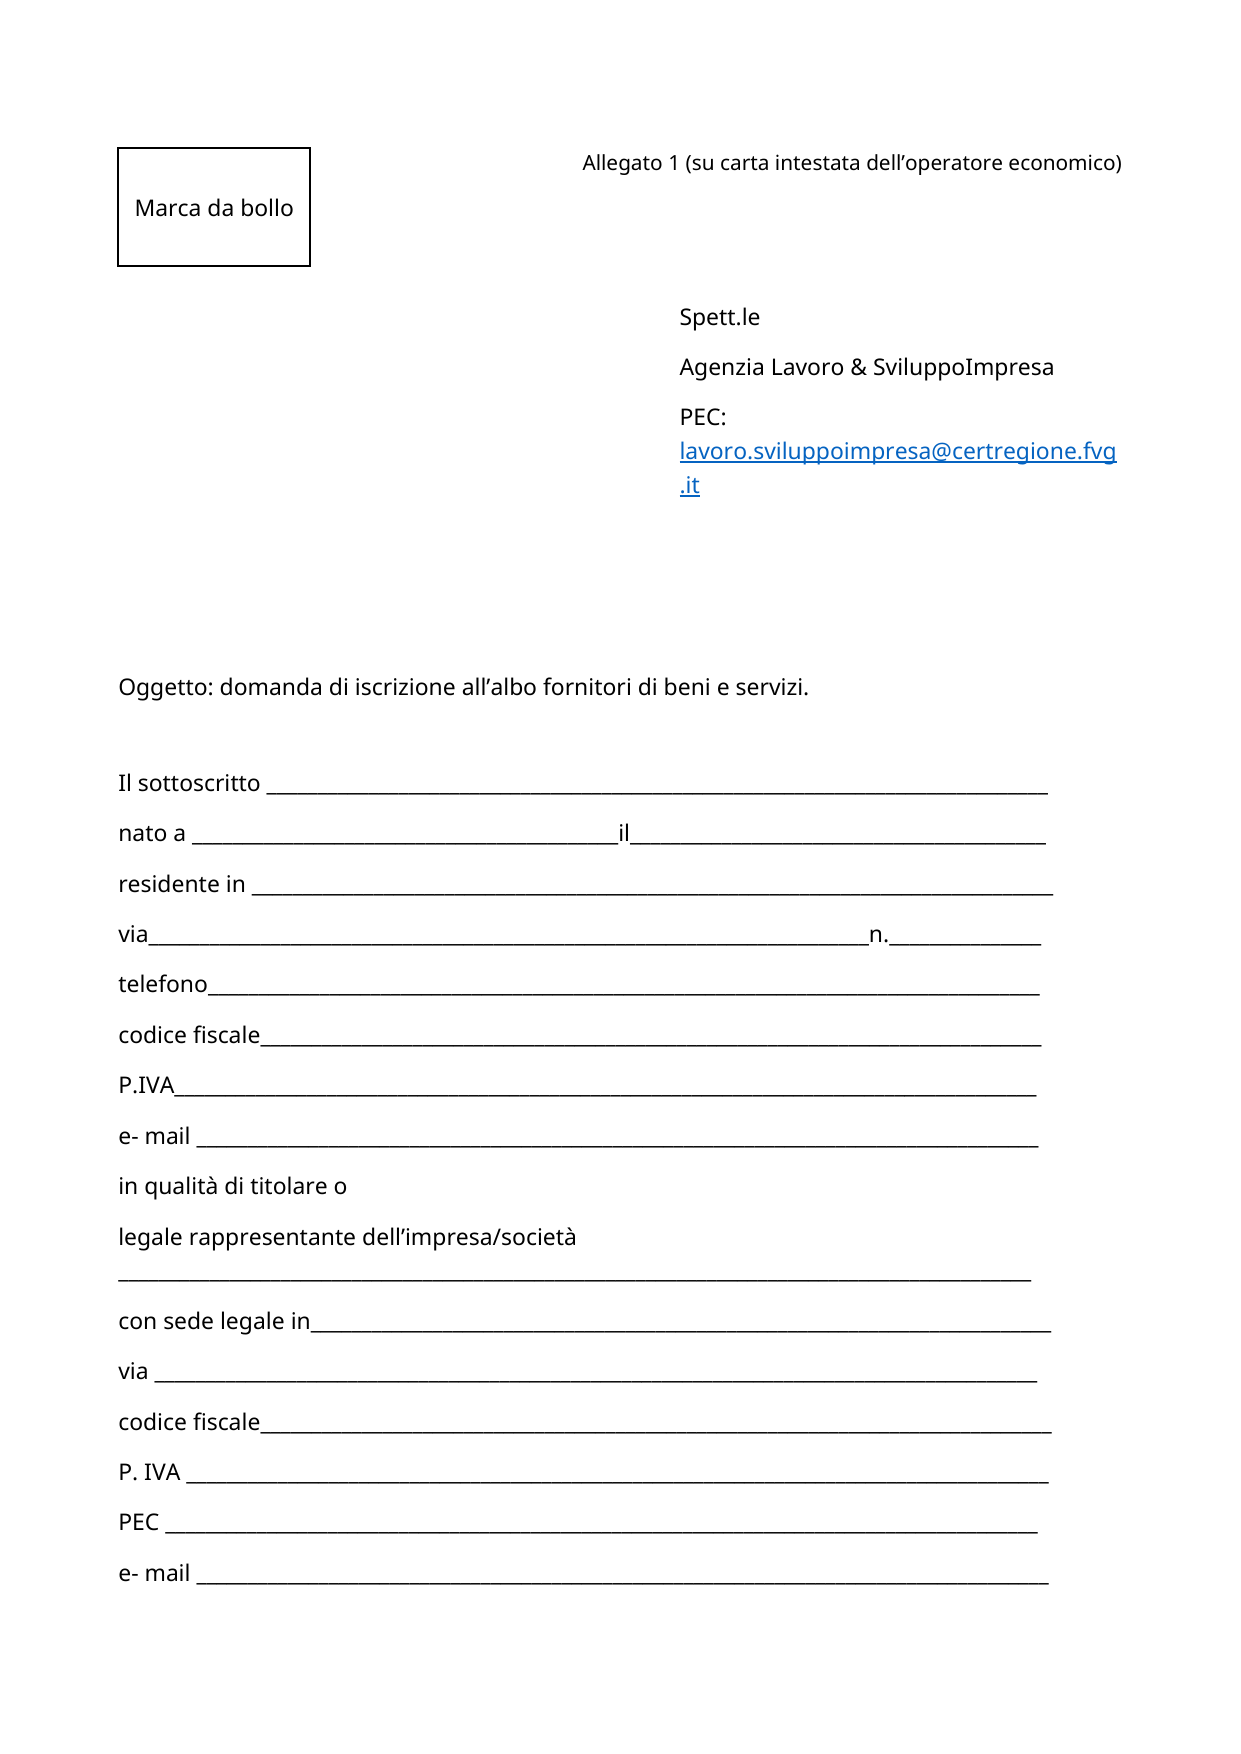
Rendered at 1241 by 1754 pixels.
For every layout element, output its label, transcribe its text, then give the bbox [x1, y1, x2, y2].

text P. IVA _____________________________________________________________________________________ [118, 1456, 1122, 1487]
text e- mail ___________________________________________________________________________________ [118, 1120, 1122, 1151]
text Agenzia Lavoro & SviluppoImpresa [679, 351, 1122, 382]
text con sede legale in_________________________________________________________________________ [118, 1305, 1122, 1336]
text Allegato 1 (su carta intestata dell’operatore economico) [311, 148, 1122, 176]
text e- mail ____________________________________________________________________________________ [118, 1557, 1122, 1588]
text in qualità di titolare o [118, 1170, 1122, 1201]
text Il sottoscritto _____________________________________________________________________________ [118, 767, 1122, 798]
text via _______________________________________________________________________________________ [118, 1355, 1122, 1386]
text telefono__________________________________________________________________________________ [118, 968, 1122, 1000]
text Oggetto: domanda di iscrizione all’albo fornitori di beni e servizi. [118, 671, 1122, 702]
text P.IVA_____________________________________________________________________________________ [118, 1069, 1122, 1101]
text legale rappresentante dell’impresa/società __________________________________________________________________________________________ [118, 1221, 1122, 1286]
text residente in _______________________________________________________________________________ [118, 868, 1122, 899]
text Spett.le [679, 301, 1122, 332]
text via_______________________________________________________________________n._______________ [118, 918, 1122, 949]
text codice fiscale_____________________________________________________________________________ [118, 1019, 1122, 1050]
text nato a __________________________________________il_________________________________________ [118, 817, 1122, 848]
text PEC ______________________________________________________________________________________ [118, 1506, 1122, 1538]
text codice fiscale______________________________________________________________________________ [118, 1406, 1122, 1437]
text PEC: lavoro.sviluppoimpresa@certregione.fvg.it [679, 401, 1122, 500]
